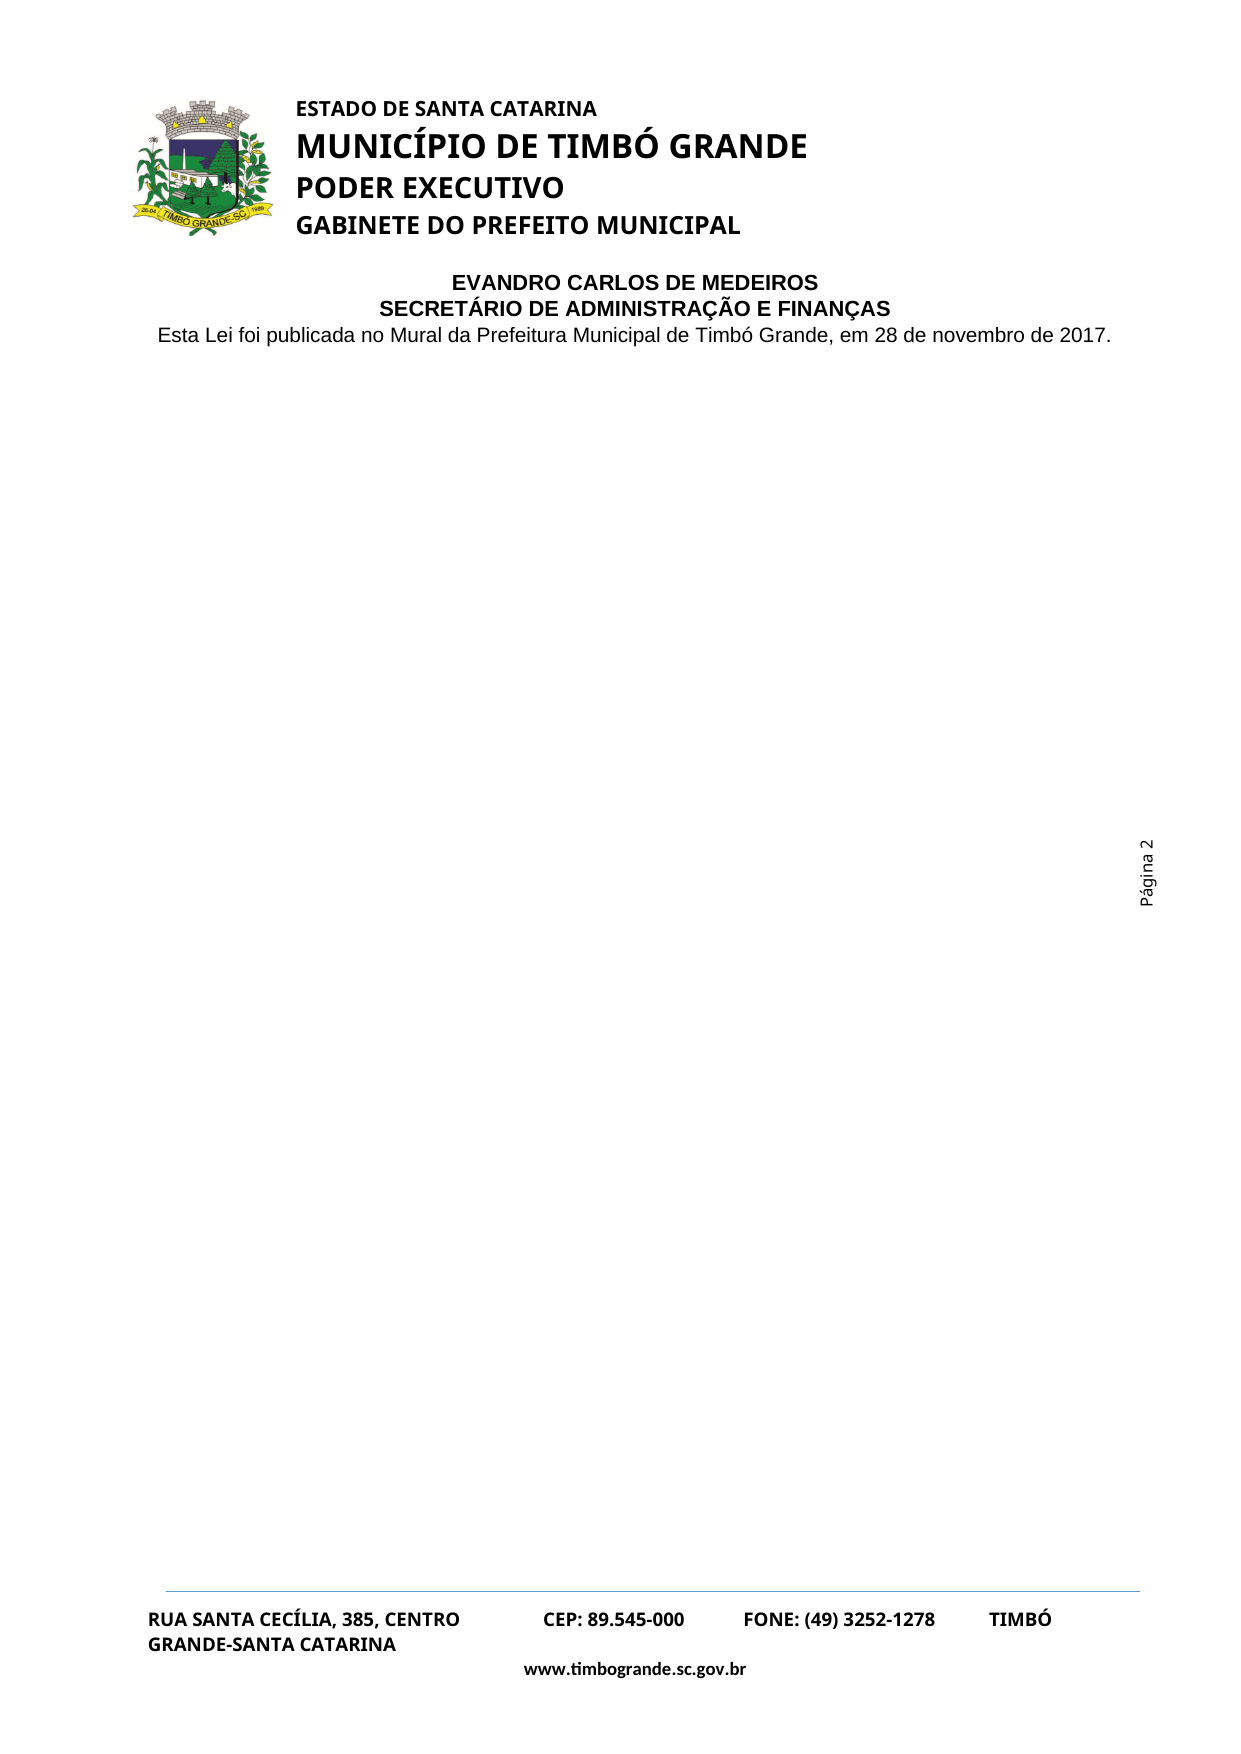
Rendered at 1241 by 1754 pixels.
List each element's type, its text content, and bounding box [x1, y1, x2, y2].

picture [132, 99, 273, 237]
text Evandro Carlos de Medeiros Secretário de Administração e Finanças Esta Lei foi publicada no Mural da Prefeitura Municipal de Timbó Grande, em 28 de novembro de 2017. [148, 269, 1122, 347]
